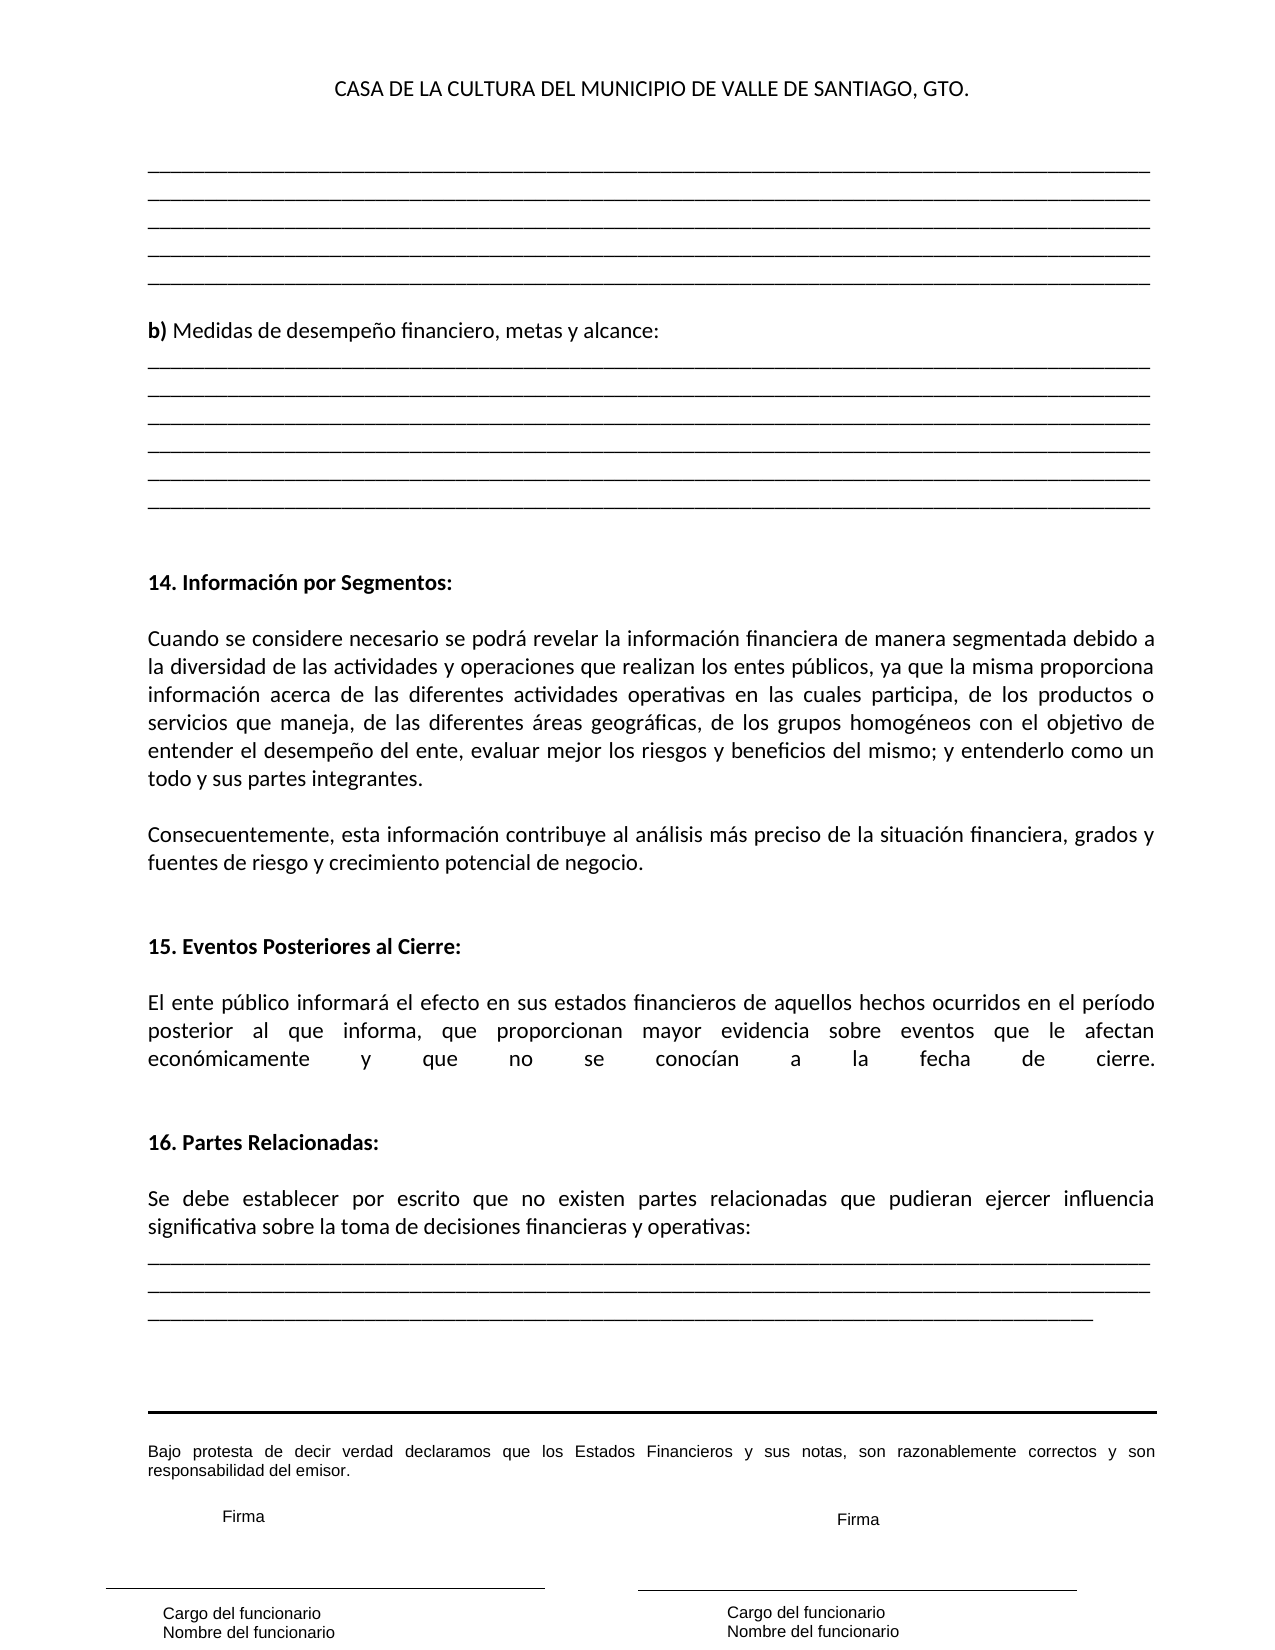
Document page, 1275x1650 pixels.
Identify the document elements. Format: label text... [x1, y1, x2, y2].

text ________________________________________________________________________________________________________________________________________________________________________________________________________________________________________________________________________________________________________________________________________________________________________________________________________________________________________________________ [148, 148, 1157, 288]
text 15. Eventos Posteriores al Cierre: [148, 932, 1157, 960]
text Consecuentemente, esta información contribuye al análisis más preciso de la situación financiera, grados y fuentes de riesgo y crecimiento potencial de negocio. [148, 820, 1157, 876]
text 14. Información por Segmentos: [148, 568, 1157, 596]
text b) Medidas de desempeño financiero, metas y alcance: [148, 316, 1157, 344]
text El ente público informará el efecto en sus estados financieros de aquellos hechos ocurridos en el período posterior al que informa, que proporcionan mayor evidencia sobre eventos que le afectan económicamente y que no se conocían a la fecha de cierre. [148, 988, 1157, 1100]
text 16. Partes Relacionadas: [148, 1128, 1157, 1156]
text Se debe establecer por escrito que no existen partes relacionadas que pudieran ejercer influencia significativa sobre la toma de decisiones financieras y operativas: [148, 1184, 1157, 1241]
text ___________________________________________________________________________________________________________________________________________________________________________________________________________________________________________________________________ [148, 1241, 1157, 1324]
text Bajo protesta de decir verdad declaramos que los Estados Financieros y sus notas, son razonablemente correctos y son responsabilidad del emisor. [148, 1442, 1157, 1480]
text Cuando se considere necesario se podrá revelar la información financiera de manera segmentada debido a la diversidad de las actividades y operaciones que realizan los entes públicos, ya que la misma proporciona información acerca de las diferentes actividades operativas en las cuales participa, de los productos o servicios que maneja, de las diferentes áreas geográficas, de los grupos homogéneos con el objetivo de entender el desempeño del ente, evaluar mejor los riesgos y beneficios del mismo; y entenderlo como un todo y sus partes integrantes. [148, 624, 1157, 792]
text ________________________________________________________________________________________________________________________________________________________________________________________________________________________________________________________________________________________________________________________________________________________________________________________________________________________________________________________________________________________________________________________________________________ [148, 344, 1157, 512]
